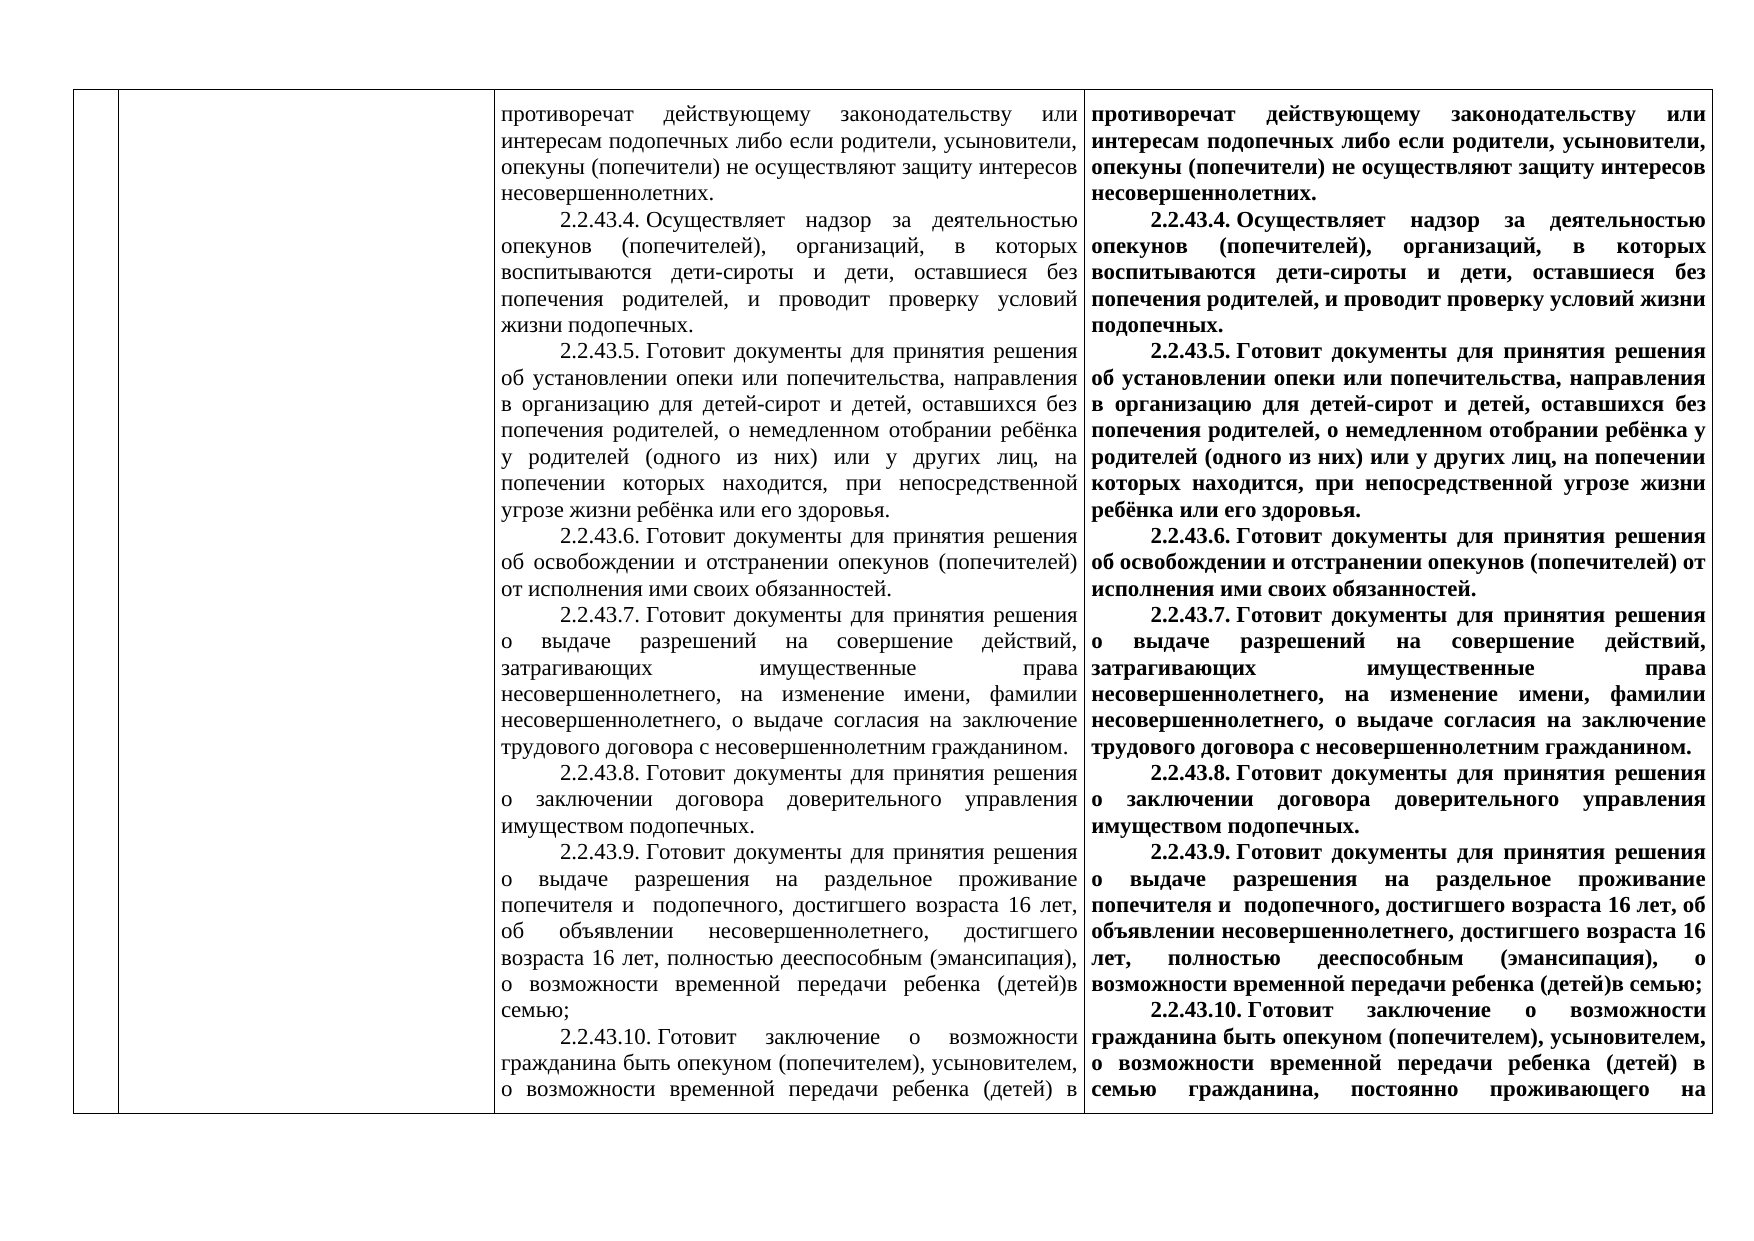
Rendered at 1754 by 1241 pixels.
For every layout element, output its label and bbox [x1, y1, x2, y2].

table_cell [1085, 90, 1712, 1112]
table_cell [495, 90, 1084, 1112]
table_cell [74, 90, 118, 1112]
table_cell [119, 90, 494, 1112]
